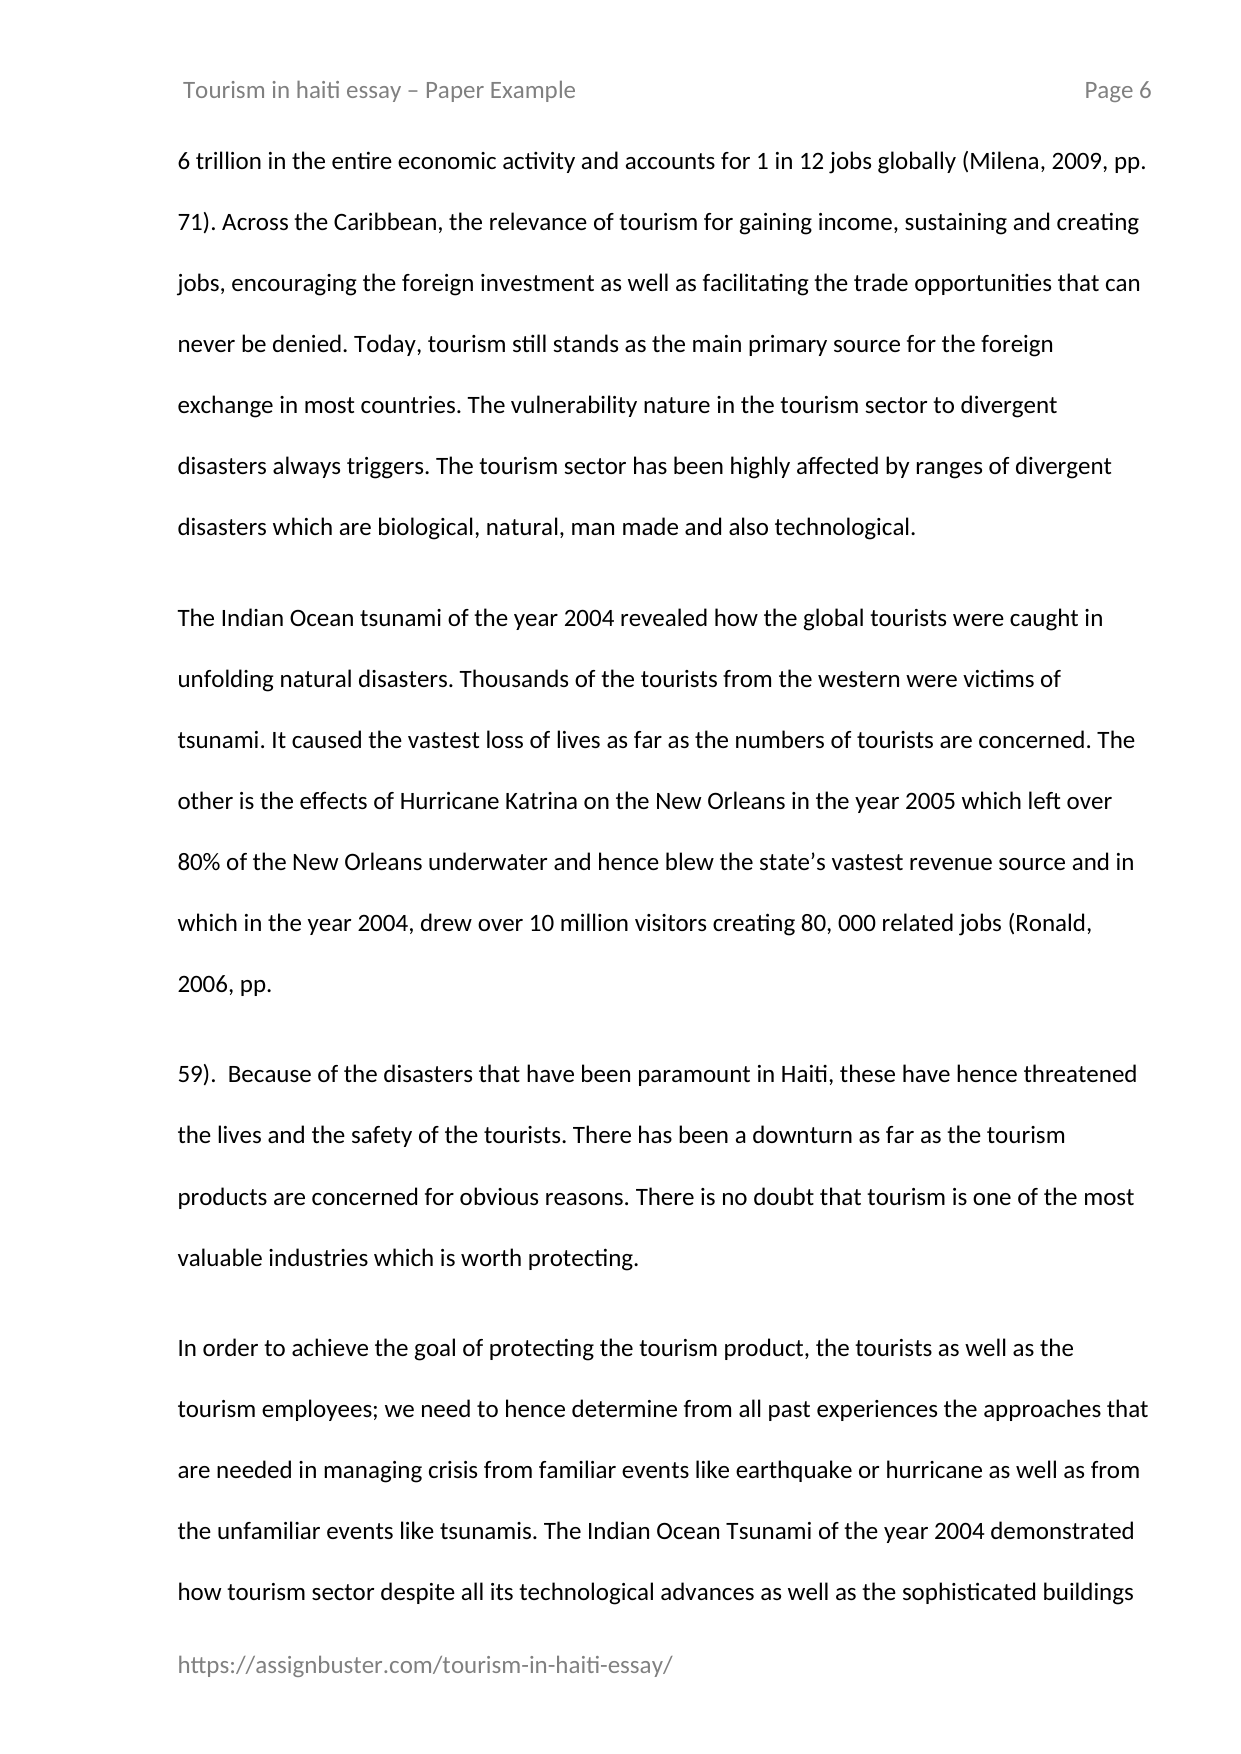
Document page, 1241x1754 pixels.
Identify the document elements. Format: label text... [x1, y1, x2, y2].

text 6 trillion in the entire economic activity and accounts for 1 in 12 jobs globally (Milena, 2009, pp. 71). Across the Caribbean, the relevance of tourism for gaining income, sustaining and creating jobs, encouraging the foreign investment as well as facilitating the trade opportunities that can never be denied. Today, tourism still stands as the main primary source for the foreign exchange in most countries. The vulnerability nature in the tourism sector to divergent disasters always triggers. The tourism sector has been highly affected by ranges of divergent disasters which are biological, natural, man made and also technological. [177, 145, 1152, 542]
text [177, 1332, 1152, 1607]
text The Indian Ocean tsunami of the year 2004 revealed how the global tourists were caught in unfolding natural disasters. Thousands of the tourists from the western were victims of tsunami. It caused the vastest loss of lives as far as the numbers of tourists are concerned. The other is the effects of Hurricane Katrina on the New Orleans in the year 2005 which left over 80% of the New Orleans underwater and hence blew the state’s vastest revenue source and in which in the year 2004, drew over 10 million visitors creating 80, 000 related jobs (Ronald, 2006, pp. [177, 602, 1152, 998]
text 59). Because of the disasters that have been paramount in Haiti, these have hence threatened the lives and the safety of the tourists. There has been a downturn as far as the tourism products are concerned for obvious reasons. There is no doubt that tourism is one of the most valuable industries which is worth protecting. [177, 1058, 1152, 1272]
